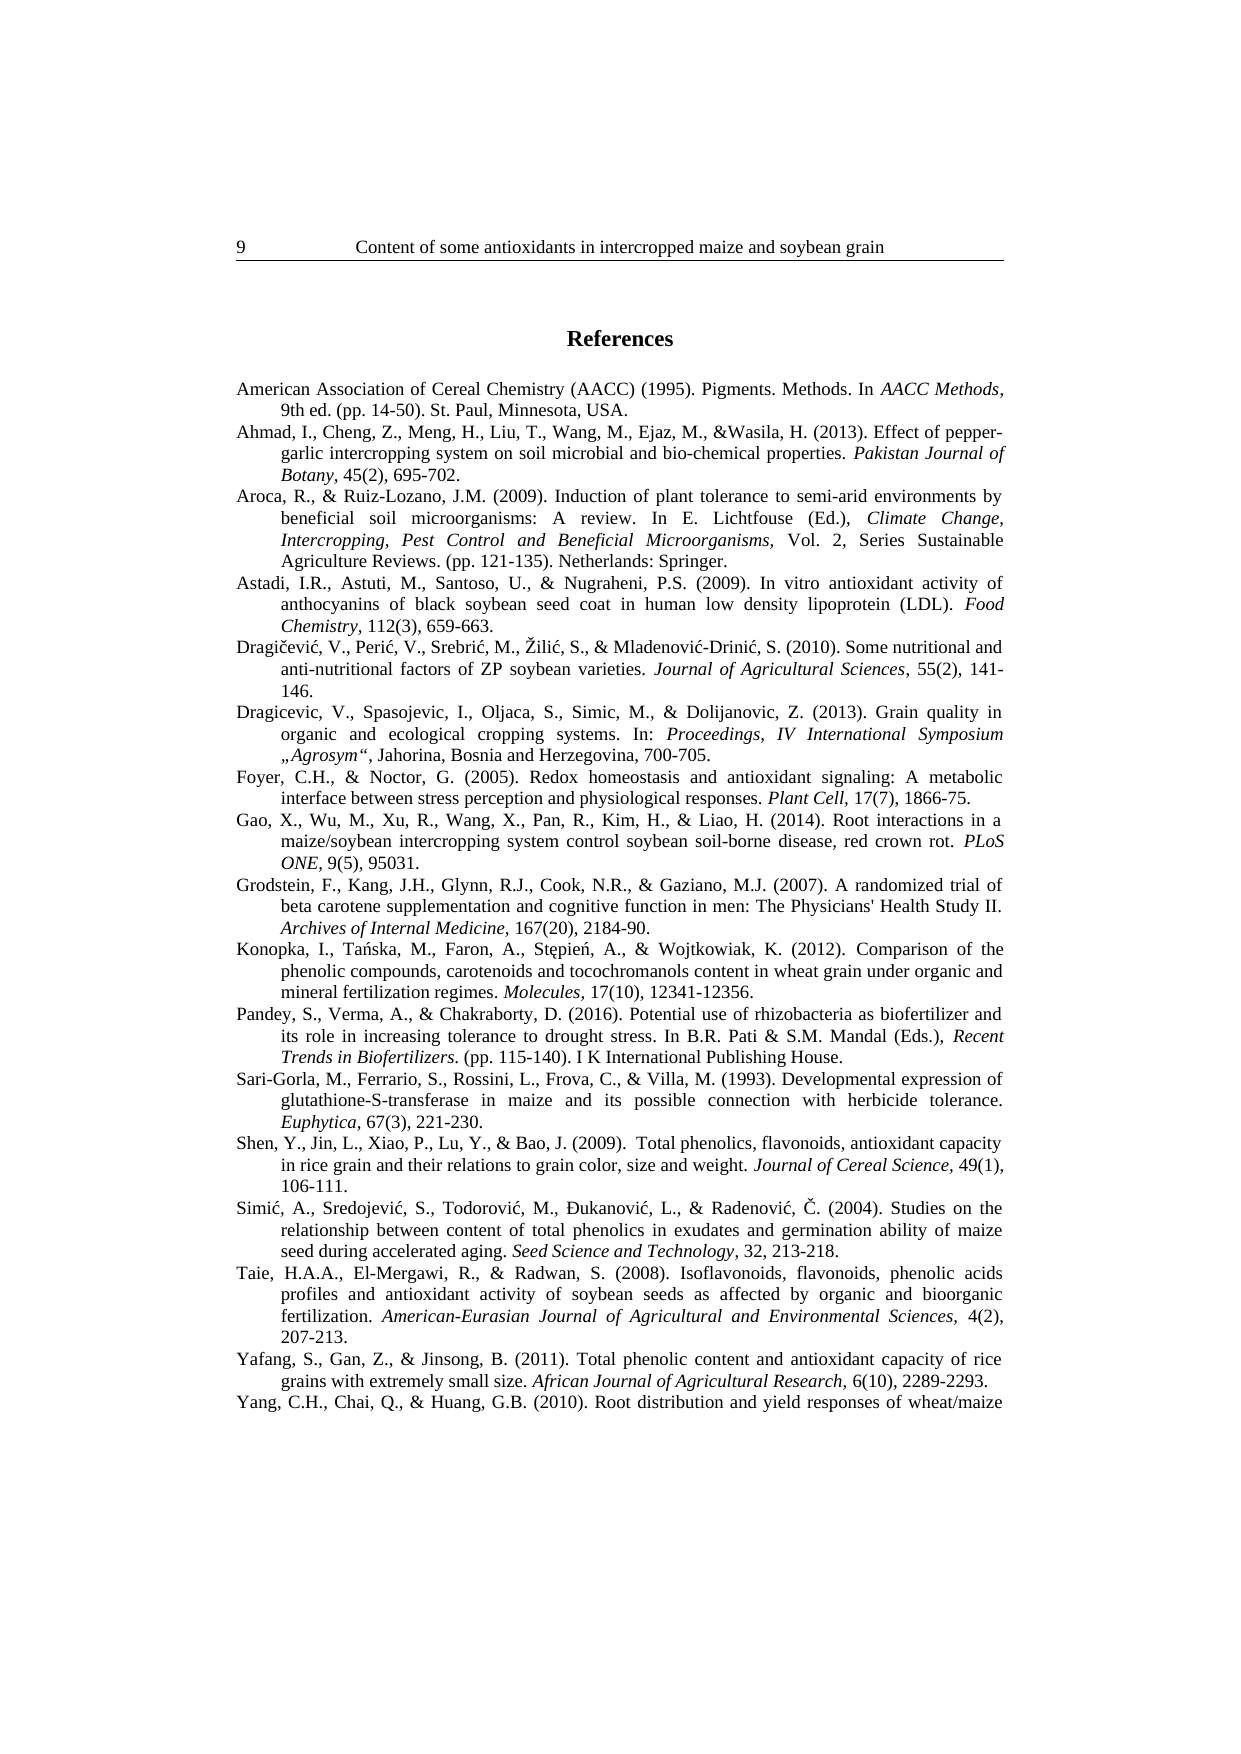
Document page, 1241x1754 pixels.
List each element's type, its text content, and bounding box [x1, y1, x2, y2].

text References [236, 325, 1004, 351]
text Aroca, R., & Ruiz-Lozano, J.M. (2009). Induction of plant tolerance to semi-arid environments by beneficial soil microorganisms: A review. In E. Lichtfouse (Ed.), Climate Change, Intercropping, Pest Control and Beneficial Microorganisms, Vol. 2, Series Sustainable Agriculture Reviews. (pp. 121-135). Netherlands: Springer. [236, 485, 1004, 572]
text Konopka, I., Tańska, M., Faron, A., Stępień, A., & Wojtkowiak, K. (2012). Comparison of the phenolic compounds, carotenoids and tocochromanols content in wheat grain under organic and mineral fertilization regimes. Molecules, 17(10), 12341-12356. [236, 938, 1004, 1003]
text American Association of Cereal Chemistry (AACC) (1995). Pigments. Methods. In AACC Methods, 9th ed. (pp. 14-50). St. Paul, Minnesota, USA. [236, 378, 1004, 421]
text Gao, X., Wu, M., Xu, R., Wang, X., Pan, R., Kim, H., & Liao, H. (2014). Root interactions in a maize/soybean intercropping system control soybean soil-borne disease, red crown rot. PLoS ONE, 9(5), 95031. [236, 809, 1004, 873]
text Dragičević, V., Perić, V., Srebrić, M., Žilić, S., & Mladenović-Drinić, S. (2010). Some nutritional and anti-nutritional factors of ZP soybean varieties. Journal of Agricultural Sciences, 55(2), 141-146. [236, 636, 1004, 701]
text Simić, A., Sredojević, S., Todorović, M., Đukanović, L., & Radenović, Č. (2004). Studies on the relationship between content of total phenolics in exudates and germination ability of maize seed during accelerated aging. Seed Science and Technology, 32, 213-218. [236, 1197, 1004, 1262]
text Shen, Y., Jin, L., Xiao, P., Lu, Y., & Bao, J. (2009). Total phenolics, flavonoids, antioxidant capacity in rice grain and their relations to grain color, size and weight. Journal of Cereal Science, 49(1), 106-111. [236, 1132, 1004, 1197]
text Sari-Gorla, M., Ferrario, S., Rossini, L., Frova, C., & Villa, M. (1993). Developmental expression of glutathione-S-transferase in maize and its possible connection with herbicide tolerance. Euphytica, 67(3), 221-230. [236, 1068, 1004, 1132]
text Yafang, S., Gan, Z., & Jinsong, B. (2011). Total phenolic content and antioxidant capacity of rice grains with extremely small size. African Journal of Agricultural Research, 6(10), 2289-2293. [236, 1348, 1004, 1391]
text Astadi, I.R., Astuti, M., Santoso, U., & Nugraheni, P.S. (2009). In vitro antioxidant activity of anthocyanins of black soybean seed coat in human low density lipoprotein (LDL). Food Chemistry, 112(3), 659-663. [236, 572, 1004, 636]
text Foyer, C.H., & Noctor, G. (2005). Redox homeostasis and antioxidant signaling: A metabolic interface between stress perception and physiological responses. Plant Cell, 17(7), 1866-75. [236, 766, 1004, 809]
text Pandey, S., Verma, A., & Chakraborty, D. (2016). Potential use of rhizobacteria as biofertilizer and its role in increasing tolerance to drought stress. In B.R. Pati & S.M. Mandal (Eds.), Recent Trends in Biofertilizers. (pp. 115-140). I K International Publishing House. [236, 1003, 1004, 1068]
text Grodstein, F., Kang, J.H., Glynn, R.J., Cook, N.R., & Gaziano, M.J. (2007). A randomized trial of beta carotene supplementation and cognitive function in men: The Physicians' Health Study II. Archives of Internal Medicine, 167(20), 2184-90. [236, 873, 1004, 938]
text Dragicevic, V., Spasojevic, I., Oljaca, S., Simic, M., & Dolijanovic, Z. (2013). Grain quality in organic and ecological cropping systems. In: Proceedings, IV International Symposium „Agrosym“, Jahorina, Bosnia and Herzegovina, 700-705. [236, 701, 1004, 766]
text Ahmad, I., Cheng, Z., Meng, H., Liu, T., Wang, M., Ejaz, M., &Wasila, H. (2013). Effect of pepper-garlic intercropping system on soil microbial and bio-chemical properties. Pakistan Journal of Botany, 45(2), 695-702. [236, 421, 1004, 485]
text Taie, H.A.A., El-Mergawi, R., & Radwan, S. (2008). Isoflavonoids, flavonoids, phenolic acids profiles and antioxidant activity of soybean seeds as affected by organic and bioorganic fertilization. American-Eurasian Journal of Agricultural and Environmental Sciences, 4(2), 207-213. [236, 1262, 1004, 1348]
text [236, 1391, 1004, 1413]
